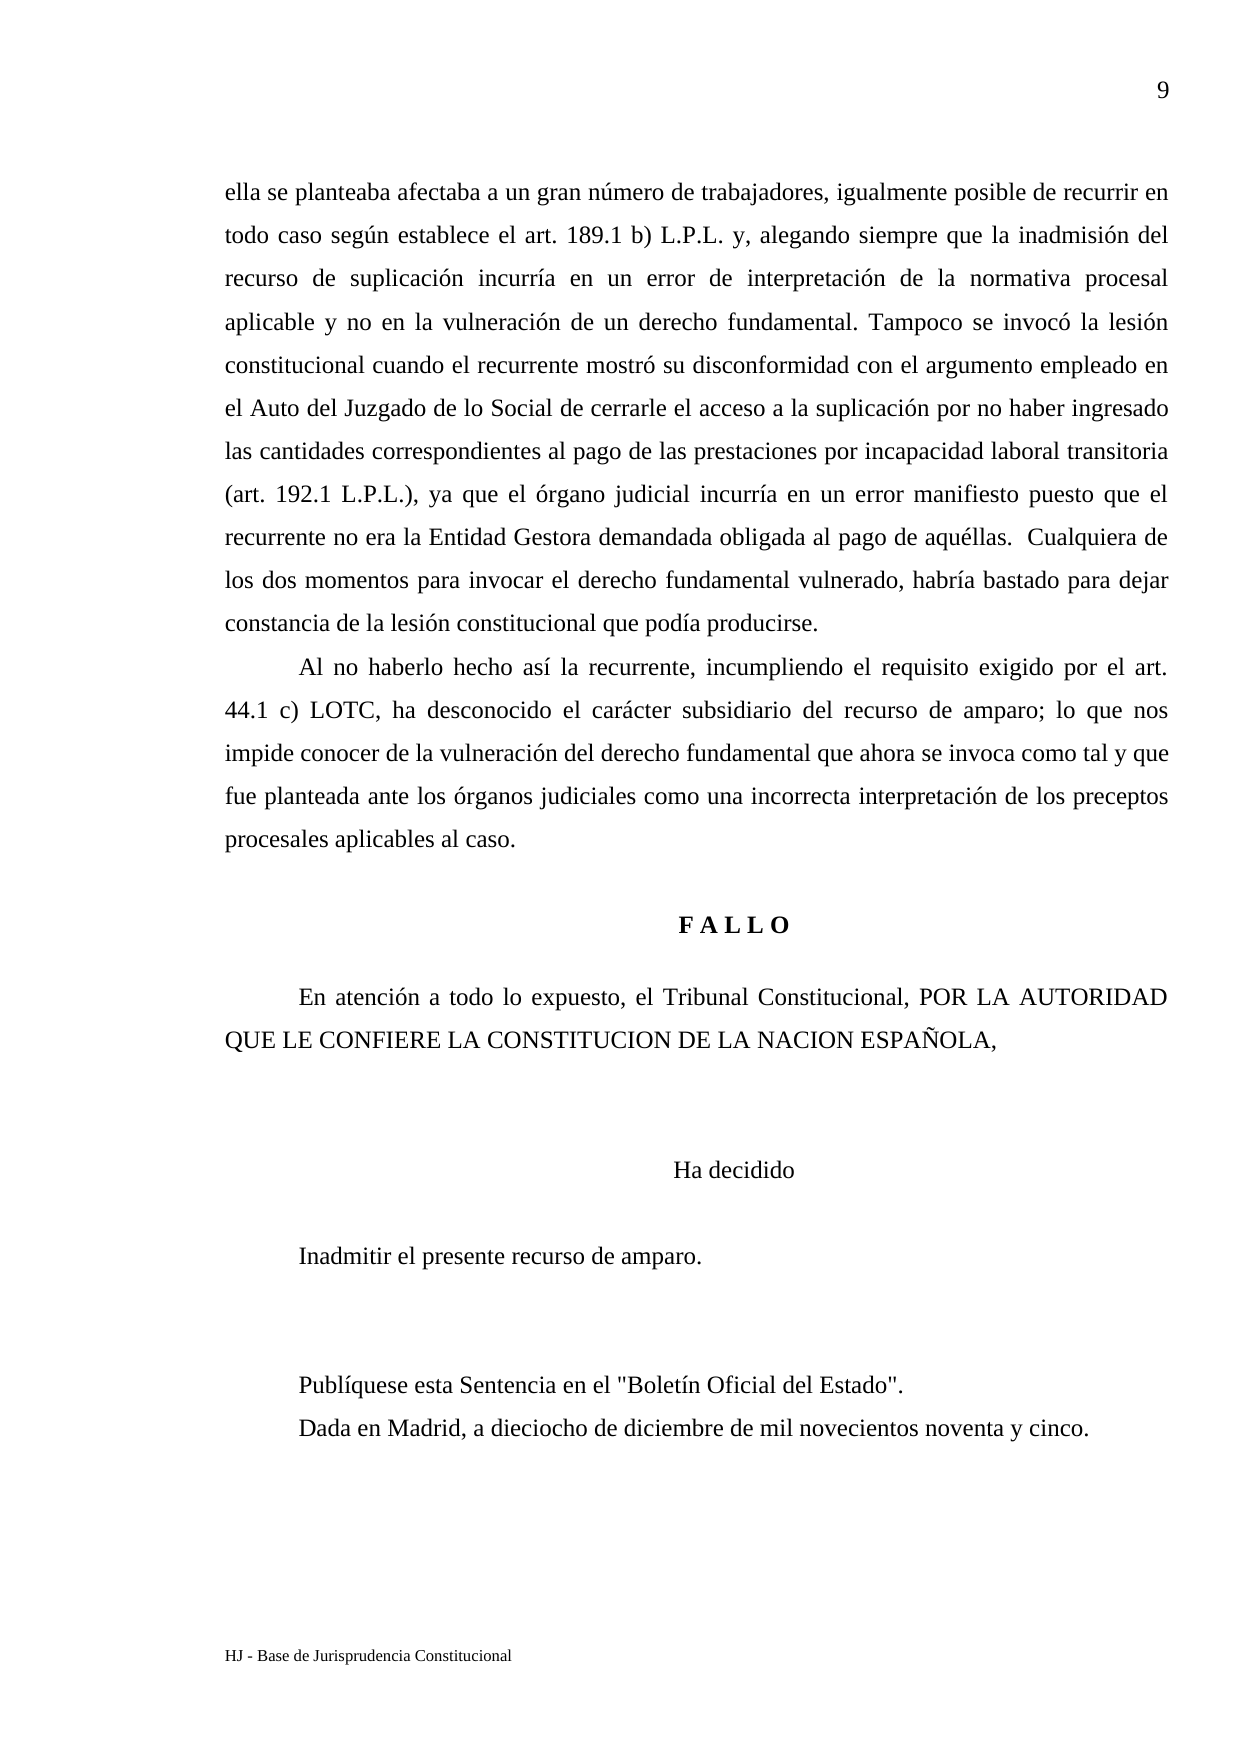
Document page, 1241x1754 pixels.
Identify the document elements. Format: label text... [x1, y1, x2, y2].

text En atención a todo lo expuesto, el Tribunal Constitucional, POR LA AUTORIDAD QUE LE CONFIERE LA CONSTITUCION DE LA NACION ESPAÑOLA, [224, 982, 1169, 1054]
text Dada en Madrid, a dieciocho de diciembre de mil novecientos noventa y cinco. [224, 1413, 1169, 1442]
text Publíquese esta Sentencia en el "Boletín Oficial del Estado". [224, 1370, 1169, 1399]
text Al no haberlo hecho así la recurrente, incumpliendo el requisito exigido por el art. 44.1 c) LOTC, ha desconocido el carácter subsidiario del recurso de amparo; lo que nos impide conocer de la vulneración del derecho fundamental que ahora se invoca como tal y que fue planteada ante los órganos judiciales como una incorrecta interpretación de los preceptos procesales aplicables al caso. [224, 652, 1169, 853]
text Inadmitir el presente recurso de amparo. [224, 1241, 1169, 1270]
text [224, 177, 1169, 637]
text Ha decidido [224, 1155, 1169, 1183]
subtitle F A L L O [224, 910, 1169, 939]
